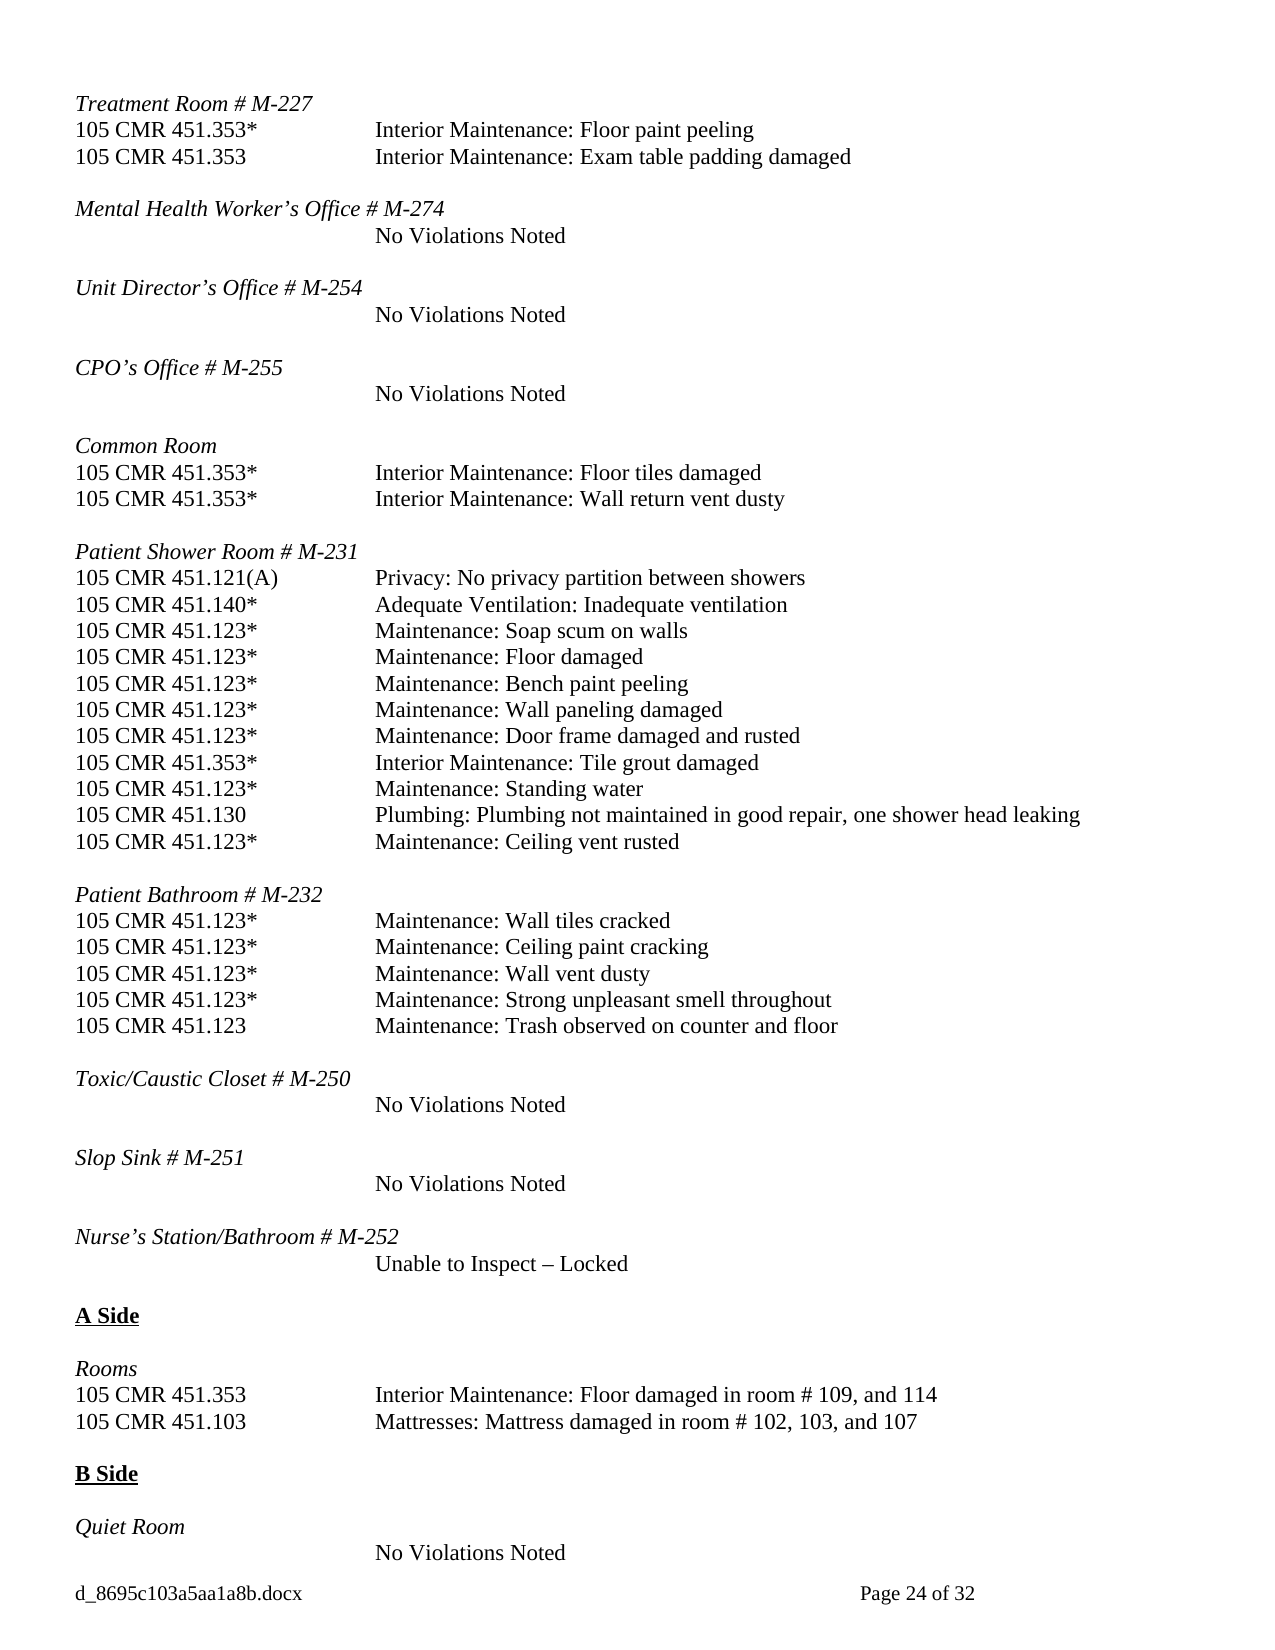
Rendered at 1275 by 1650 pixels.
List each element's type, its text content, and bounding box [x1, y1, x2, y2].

text No Violations Noted [75, 1091, 1200, 1118]
text 105 CMR 451.353* Interior Maintenance: Floor paint peeling [75, 116, 1200, 143]
text Unit Director’s Office # M-254 [75, 274, 1200, 301]
text 105 CMR 451.123* Maintenance: Wall paneling damaged [75, 696, 1200, 722]
text No Violations Noted [75, 1171, 1200, 1197]
text 105 CMR 451.353* Interior Maintenance: Floor tiles damaged [75, 459, 1200, 485]
text 105 CMR 451.123* Maintenance: Door frame damaged and rusted [75, 722, 1200, 749]
text Mental Health Worker’s Office # M-274 [75, 195, 1200, 222]
text 105 CMR 451.123* Maintenance: Wall tiles cracked [75, 907, 1200, 933]
text 105 CMR 451.123* Maintenance: Ceiling vent rusted [75, 828, 1200, 854]
text No Violations Noted [75, 222, 1200, 248]
text 105 CMR 451.123* Maintenance: Standing water [75, 775, 1200, 802]
text Common Room [75, 433, 1200, 459]
text 105 CMR 451.123* Maintenance: Strong unpleasant smell throughout [75, 986, 1200, 1012]
text 105 CMR 451.353 Interior Maintenance: Floor damaged in room # 109, and 114 [75, 1381, 1200, 1408]
text Patient Bathroom # M-232 [75, 881, 1200, 907]
text Toxic/Caustic Closet # M-250 [75, 1065, 1200, 1091]
text Quiet Room [75, 1513, 1200, 1539]
text Treatment Room # M-227 [75, 90, 1200, 116]
text A Side [75, 1302, 1200, 1329]
text Unable to Inspect – Locked [75, 1249, 1200, 1276]
text 105 CMR 451.123* Maintenance: Soap scum on walls [75, 617, 1200, 643]
text 105 CMR 451.123* Maintenance: Floor damaged [75, 643, 1200, 670]
text 105 CMR 451.123* Maintenance: Bench paint peeling [75, 670, 1200, 696]
text No Violations Noted [75, 301, 1200, 327]
text 105 CMR 451.353* Interior Maintenance: Tile grout damaged [75, 749, 1200, 775]
text No Violations Noted [75, 1539, 1200, 1566]
text CPO’s Office # M-255 [75, 353, 1200, 380]
text 105 CMR 451.130 Plumbing: Plumbing not maintained in good repair, one shower head leaking [75, 802, 1200, 828]
text 105 CMR 451.123* Maintenance: Ceiling paint cracking [75, 933, 1200, 960]
text 105 CMR 451.353 Interior Maintenance: Exam table padding damaged [75, 143, 1200, 169]
text 105 CMR 451.121(A) Privacy: No privacy partition between showers [75, 564, 1200, 591]
text Rooms [75, 1355, 1200, 1381]
text No Violations Noted [75, 380, 1200, 406]
text 105 CMR 451.140* Adequate Ventilation: Inadequate ventilation [75, 591, 1200, 617]
text 105 CMR 451.123* Maintenance: Wall vent dusty [75, 960, 1200, 986]
text Slop Sink # M-251 [75, 1144, 1200, 1171]
text 105 CMR 451.353* Interior Maintenance: Wall return vent dusty [75, 485, 1200, 512]
text 105 CMR 451.103 Mattresses: Mattress damaged in room # 102, 103, and 107 [75, 1408, 1200, 1434]
text 105 CMR 451.123 Maintenance: Trash observed on counter and floor [75, 1012, 1200, 1039]
text B Side [75, 1460, 1200, 1487]
text Nurse’s Station/Bathroom # M-252 [75, 1223, 1200, 1249]
text Patient Shower Room # M-231 [75, 538, 1200, 564]
